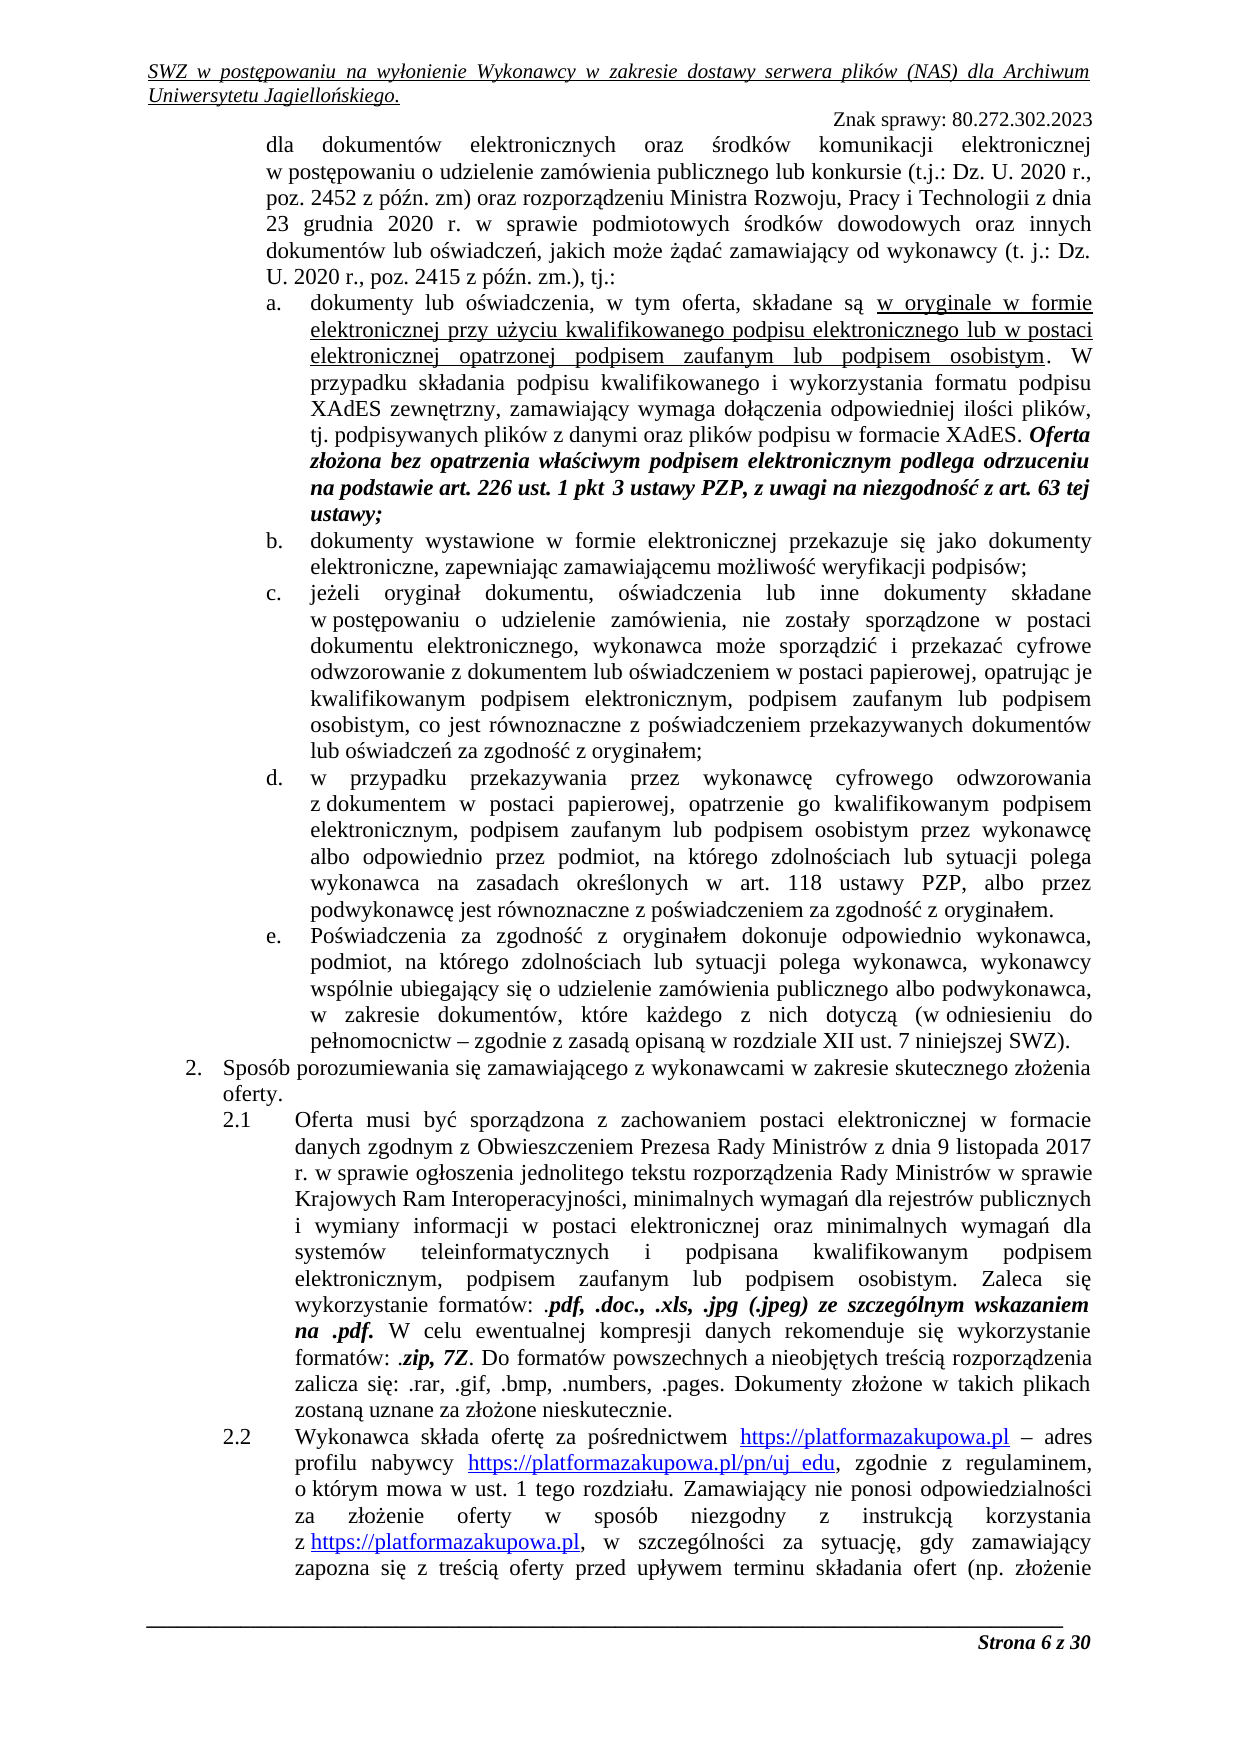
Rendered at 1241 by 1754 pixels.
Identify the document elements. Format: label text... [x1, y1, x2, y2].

list jeżeli oryginał dokumentu, oświadczenia lub inne dokumenty składane w postępowaniu o udzielenie zamówienia, nie zostały sporządzone w postaci dokumentu elektronicznego, wykonawca może sporządzić i przekazać cyfrowe odwzorowanie z dokumentem lub oświadczeniem w postaci papierowej, opatrując je kwalifikowanym podpisem elektronicznym, podpisem zaufanym lub podpisem osobistym, co jest równoznaczne z poświadczeniem przekazywanych dokumentów lub oświadczeń za zgodność z oryginałem; [266, 579, 1092, 764]
list Poświadczenia za zgodność z oryginałem dokonuje odpowiednio wykonawca, podmiot, na którego zdolnościach lub sytuacji polega wykonawca, wykonawcy wspólnie ubiegający się o udzielenie zamówienia publicznego albo podwykonawca, w zakresie dokumentów, które każdego z nich dotyczą (w odniesieniu do pełnomocnictw – zgodnie z zasadą opisaną w rozdziale XII ust. 7 niniejszej SWZ). [266, 922, 1092, 1054]
list dokumenty wystawione w formie elektronicznej przekazuje się jako dokumenty elektroniczne, zapewniając zamawiającemu możliwość weryfikacji podpisów; [266, 527, 1092, 579]
list dokumenty lub oświadczenia, w tym oferta, składane są w oryginale w formie elektronicznej przy użyciu kwalifikowanego podpisu elektronicznego lub w postaci elektronicznej opatrzonej podpisem zaufanym lub podpisem osobistym. W przypadku składania podpisu kwalifikowanego i wykorzystania formatu podpisu XAdES zewnętrzny, zamawiający wymaga dołączenia odpowiedniej ilości plików, tj. podpisywanych plików z danymi oraz plików podpisu w formacie XAdES. Oferta złożona bez opatrzenia właściwym podpisem elektronicznym podlega odrzuceniu na podstawie art. 226 ust. 1 pkt 3 ustawy PZP, z uwagi na niezgodność z art. 63 tej ustawy; [266, 289, 1092, 527]
list Oferta musi być sporządzona z zachowaniem postaci elektronicznej w formacie danych zgodnym z Obwieszczeniem Prezesa Rady Ministrów z dnia 9 listopada 2017 r. w sprawie ogłoszenia jednolitego tekstu rozporządzenia Rady Ministrów w sprawie Krajowych Ram Interoperacyjności, minimalnych wymagań dla rejestrów publicznych i wymiany informacji w postaci elektronicznej oraz minimalnych wymagań dla systemów teleinformatycznych i podpisana kwalifikowanym podpisem elektronicznym, podpisem zaufanym lub podpisem osobistym. Zaleca się wykorzystanie formatów: .pdf, .doc., .xls, .jpg (.jpeg) ze szczególnym wskazaniem na .pdf. W celu ewentualnej kompresji danych rekomenduje się wykorzystanie formatów: .zip, 7Z. Do formatów powszechnych a nieobjętych treścią rozporządzenia zalicza się: .rar, .gif, .bmp, .numbers, .pages. Dokumenty złożone w takich plikach zostaną uznane za złożone nieskutecznie. [223, 1106, 1092, 1423]
list w przypadku przekazywania przez wykonawcę cyfrowego odwzorowania z dokumentem w postaci papierowej, opatrzenie go kwalifikowanym podpisem elektronicznym, podpisem zaufanym lub podpisem osobistym przez wykonawcę albo odpowiednio przez podmiot, na którego zdolnościach lub sytuacji polega wykonawca na zasadach określonych w art. 118 ustawy PZP, albo przez podwykonawcę jest równoznaczne z poświadczeniem za zgodność z oryginałem. [266, 764, 1092, 922]
list Sposób porozumiewania się zamawiającego z wykonawcami w zakresie skutecznego złożenia oferty. [185, 1054, 1092, 1106]
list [223, 1423, 1092, 1581]
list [207, 131, 1092, 289]
